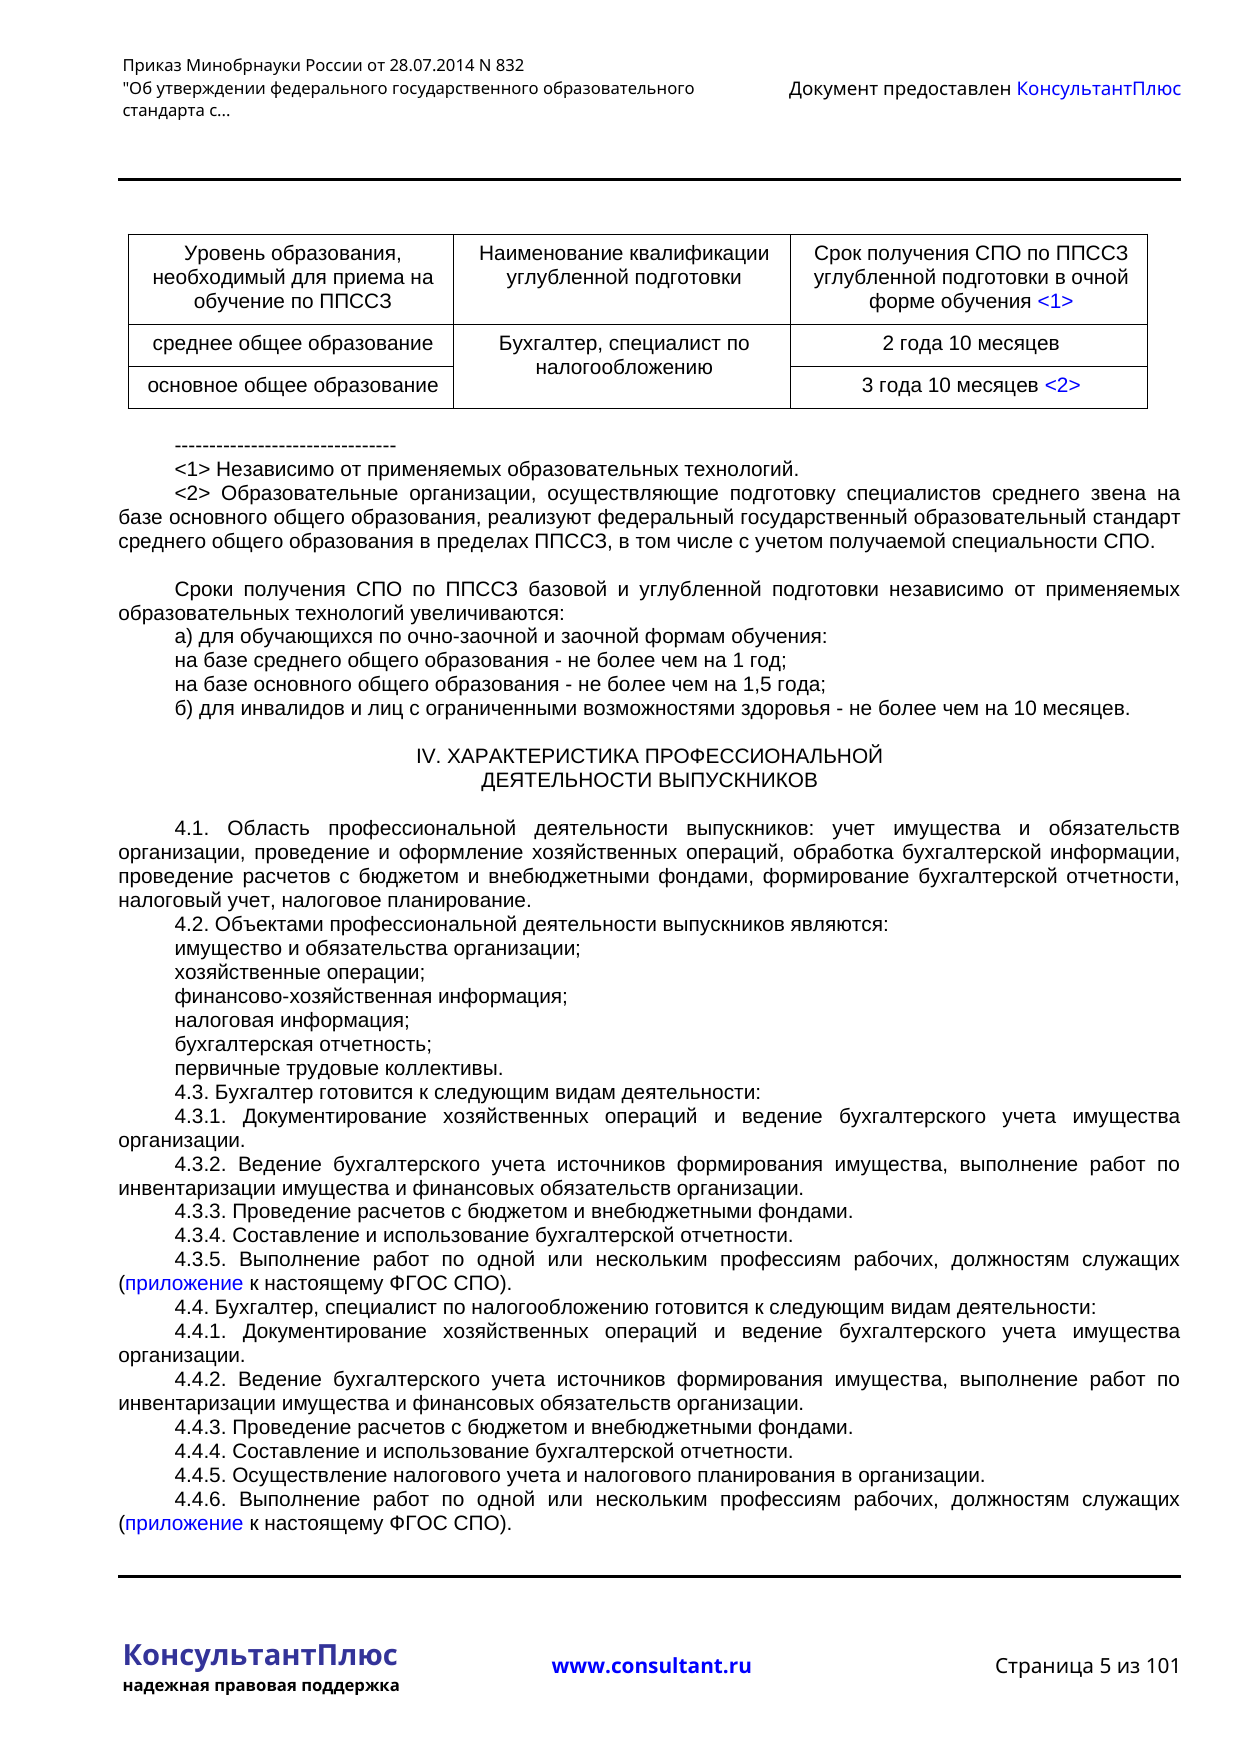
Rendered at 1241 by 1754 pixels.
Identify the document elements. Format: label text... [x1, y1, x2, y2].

table_cell основное общее образование [129, 367, 453, 408]
text 4.3.1. Документирование хозяйственных операций и ведение бухгалтерского учета имущества организации. [118, 1103, 1181, 1151]
text 4.4.3. Проведение расчетов с бюджетом и внебюджетными фондами. [118, 1415, 1181, 1439]
text 4.4.6. Выполнение работ по одной или нескольким профессиям рабочих, должностям служащих (приложение к настоящему ФГОС СПО). [118, 1487, 1181, 1535]
text 4.3.3. Проведение расчетов с бюджетом и внебюджетными фондами. [118, 1199, 1181, 1223]
text 4.4.1. Документирование хозяйственных операций и ведение бухгалтерского учета имущества организации. [118, 1319, 1181, 1367]
text -------------------------------- [118, 433, 1181, 457]
text IV. ХАРАКТЕРИСТИКА ПРОФЕССИОНАЛЬНОЙ [118, 744, 1181, 768]
table_cell Бухгалтер, специалист по налогообложению [454, 325, 790, 408]
text 4.4.4. Составление и использование бухгалтерской отчетности. [118, 1439, 1181, 1463]
table_cell среднее общее образование [129, 325, 453, 366]
table_header Наименование квалификации углубленной подготовки [454, 235, 790, 323]
text 4.4.2. Ведение бухгалтерского учета источников формирования имущества, выполнение работ по инвентаризации имущества и финансовых обязательств организации. [118, 1367, 1181, 1415]
text 4.3.5. Выполнение работ по одной или нескольким профессиям рабочих, должностям служащих (приложение к настоящему ФГОС СПО). [118, 1247, 1181, 1295]
text 4.2. Объектами профессиональной деятельности выпускников являются: [118, 912, 1181, 936]
text 4.3. Бухгалтер готовится к следующим видам деятельности: [118, 1079, 1181, 1103]
text первичные трудовые коллективы. [118, 1056, 1181, 1079]
text хозяйственные операции; [118, 960, 1181, 984]
text на базе основного общего образования - не более чем на 1,5 года; [118, 672, 1181, 696]
text а) для обучающихся по очно-заочной и заочной формам обучения: [118, 624, 1181, 648]
text 4.4.5. Осуществление налогового учета и налогового планирования в организации. [118, 1463, 1181, 1487]
text 4.3.4. Составление и использование бухгалтерской отчетности. [118, 1223, 1181, 1247]
text ДЕЯТЕЛЬНОСТИ ВЫПУСКНИКОВ [118, 768, 1181, 792]
table_header Уровень образования, необходимый для приема на обучение по ППССЗ [129, 235, 453, 323]
table_header Срок получения СПО по ППССЗ углубленной подготовки в очной форме обучения <1> [791, 235, 1147, 323]
text б) для инвалидов и лиц с ограниченными возможностями здоровья - не более чем на 10 месяцев. [118, 696, 1181, 720]
text на базе среднего общего образования - не более чем на 1 год; [118, 648, 1181, 672]
text <1> Независимо от применяемых образовательных технологий. [118, 457, 1181, 481]
text имущество и обязательства организации; [118, 936, 1181, 960]
table_cell 2 года 10 месяцев [791, 325, 1147, 366]
text бухгалтерская отчетность; [118, 1032, 1181, 1056]
text налоговая информация; [118, 1008, 1181, 1032]
text 4.4. Бухгалтер, специалист по налогообложению готовится к следующим видам деятельности: [118, 1295, 1181, 1319]
text Сроки получения СПО по ППССЗ базовой и углубленной подготовки независимо от применяемых образовательных технологий увеличиваются: [118, 576, 1181, 624]
text 4.3.2. Ведение бухгалтерского учета источников формирования имущества, выполнение работ по инвентаризации имущества и финансовых обязательств организации. [118, 1151, 1181, 1199]
text 4.1. Область профессиональной деятельности выпускников: учет имущества и обязательств организации, проведение и оформление хозяйственных операций, обработка бухгалтерской информации, проведение расчетов с бюджетом и внебюджетными фондами, формирование бухгалтерской отчетности, налоговый учет, налоговое планирование. [118, 816, 1181, 912]
text финансово-хозяйственная информация; [118, 984, 1181, 1008]
table_cell 3 года 10 месяцев <2> [791, 367, 1147, 408]
